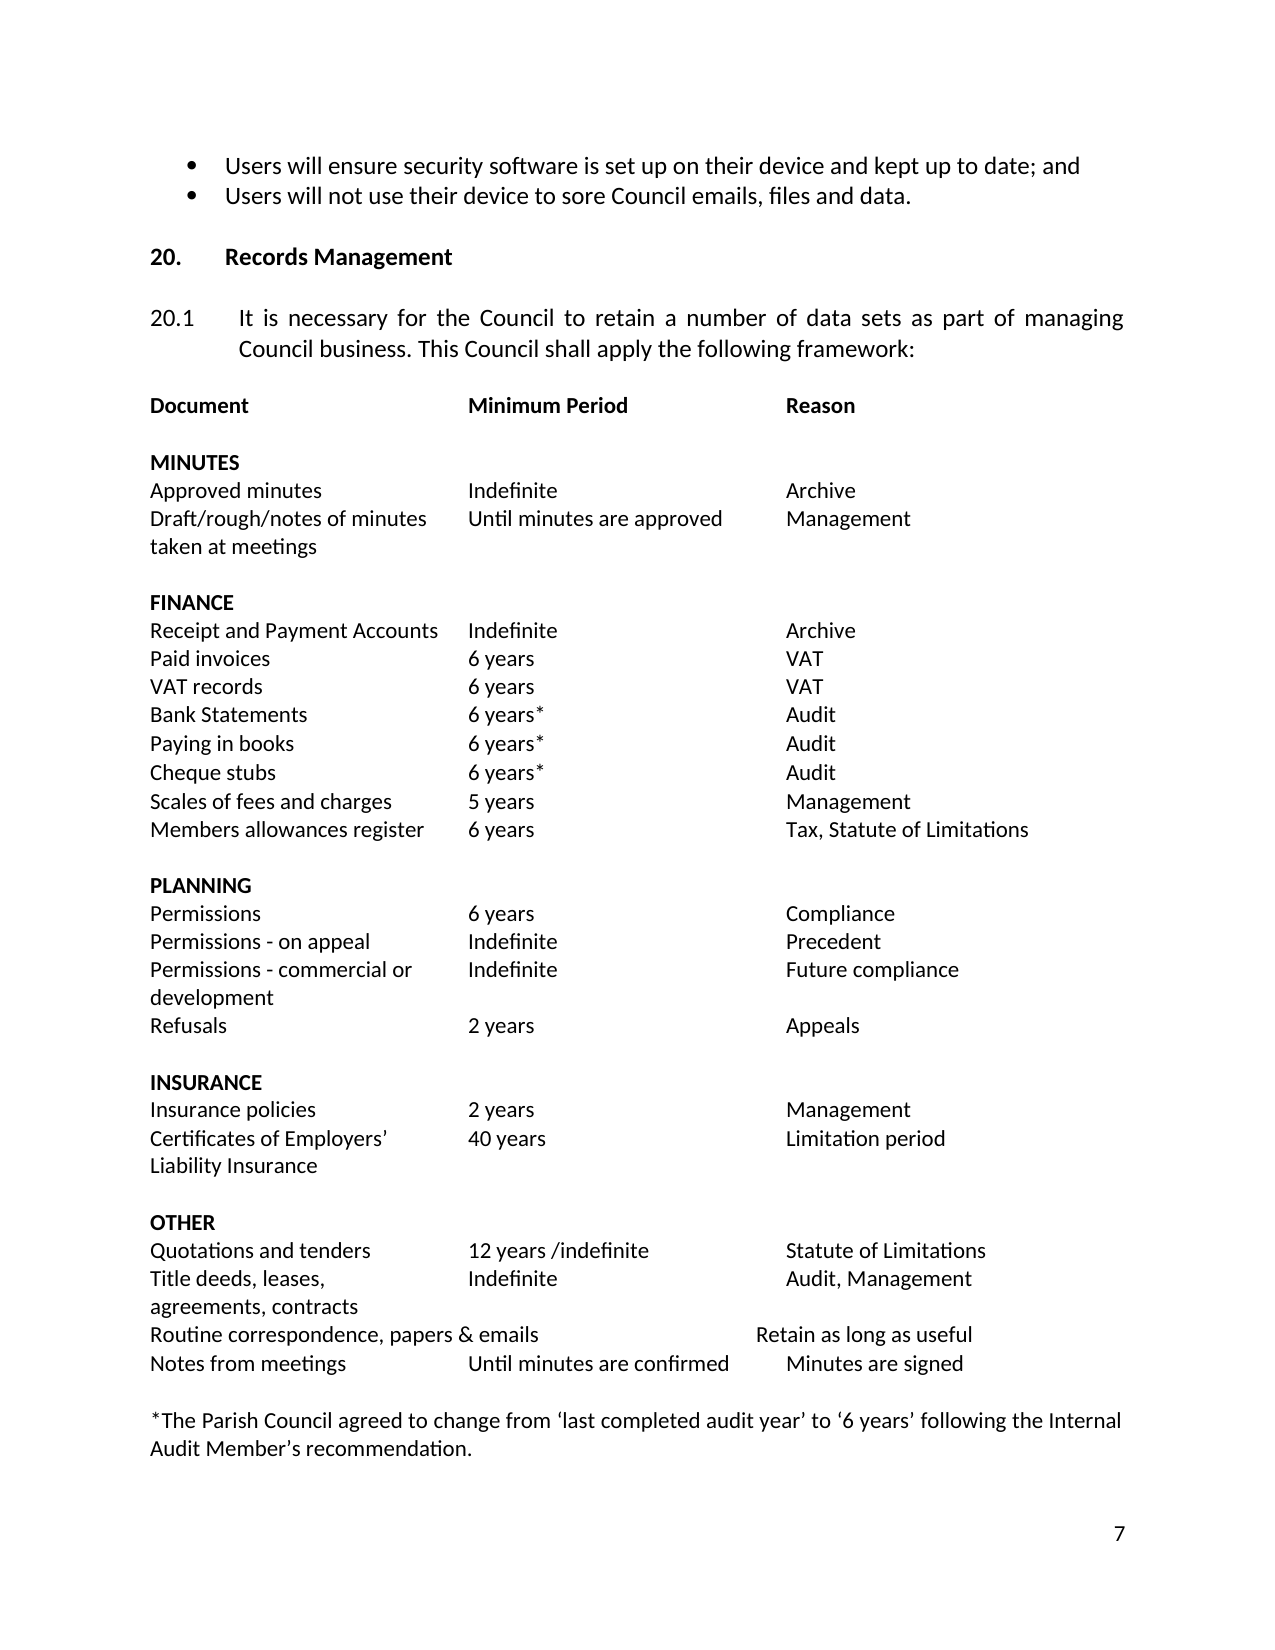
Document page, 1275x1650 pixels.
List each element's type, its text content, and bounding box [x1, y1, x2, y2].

table_cell Audit [775, 729, 1093, 758]
table_cell 6 years* [457, 700, 774, 729]
table_cell Archive [775, 476, 1093, 504]
table_cell Paying in books [139, 729, 457, 758]
table_cell Statute of Limitations [775, 1236, 1093, 1264]
table_cell Indefinite [457, 476, 774, 504]
table_cell Minutes are signed [775, 1349, 1093, 1378]
table_cell MINUTES [139, 448, 1093, 476]
table_cell 2 years [457, 1012, 774, 1068]
table_cell Notes from meetings [139, 1349, 457, 1378]
table_cell Archive [775, 616, 1093, 644]
table_cell PLANNING [139, 871, 1093, 899]
table_header Minimum Period [457, 392, 774, 448]
table_cell Audit [775, 758, 1093, 787]
table_cell Draft/rough/notes of minutes taken at meetings [139, 504, 457, 588]
table_cell Management [775, 788, 1093, 815]
table_cell Indefinite [457, 1264, 774, 1320]
table_cell Indefinite [457, 956, 774, 1012]
table_cell FINANCE [139, 588, 1093, 616]
table_cell Members allowances register [139, 815, 457, 871]
table_cell Indefinite [457, 928, 774, 956]
table_cell 6 years [457, 900, 774, 927]
table_cell 6 years* [457, 729, 774, 758]
text *The Parish Council agreed to change from ‘last completed audit year’ to ‘6 years’ following the Internal Audit Member’s recommendation. [150, 1406, 1125, 1462]
table_cell VAT [775, 672, 1093, 700]
list Users will not use their device to sore Council emails, files and data. [187, 181, 1125, 211]
table_cell Title deeds, leases, agreements, contracts [139, 1264, 457, 1320]
table_cell VAT [775, 644, 1093, 672]
table_cell Until minutes are confirmed [457, 1349, 774, 1378]
table_cell 6 years* [457, 758, 774, 787]
list It is necessary for the Council to retain a number of data sets as part of managing Council business. This Council shall apply the following framework: [150, 303, 1125, 364]
table_cell Permissions - commercial or development [139, 956, 457, 1012]
table_cell INSURANCE [139, 1068, 1093, 1096]
table_cell Indefinite [457, 616, 774, 644]
table_header Document [139, 392, 457, 448]
table_cell Approved minutes [139, 476, 457, 504]
table_cell 6 years [457, 815, 774, 871]
table_cell OTHER [139, 1208, 1093, 1236]
table_header Reason [775, 392, 1093, 448]
table_cell 2 years [457, 1096, 774, 1124]
table_cell Insurance policies [139, 1096, 457, 1124]
table_cell Refusals [139, 1012, 457, 1068]
table_cell Certificates of Employers’ Liability Insurance [139, 1124, 457, 1208]
table_cell Paid invoices [139, 644, 457, 672]
table_cell Future compliance [775, 956, 1093, 1012]
table_cell Cheque stubs [139, 758, 457, 787]
table_cell Management [775, 504, 1093, 588]
table_cell Retain as long as useful [616, 1320, 1093, 1349]
table_cell Tax, Statute of Limitations [775, 815, 1093, 871]
table_cell 6 years [457, 672, 774, 700]
list Records Management [150, 242, 1125, 272]
table_cell Quotations and tenders [139, 1236, 457, 1264]
table_cell Audit [775, 700, 1093, 729]
table_cell Receipt and Payment Accounts [139, 616, 457, 644]
table_cell Limitation period [775, 1124, 1093, 1208]
table_cell Scales of fees and charges [139, 788, 457, 815]
table_cell Compliance [775, 900, 1093, 927]
table_cell Audit, Management [775, 1264, 1093, 1320]
table_cell Permissions - on appeal [139, 928, 457, 956]
table_cell 40 years [457, 1124, 774, 1208]
table_cell 6 years [457, 644, 774, 672]
table_cell Permissions [139, 900, 457, 927]
table_cell Until minutes are approved [457, 504, 774, 588]
table_cell Appeals [775, 1012, 1093, 1068]
table_cell Management [775, 1096, 1093, 1124]
table_cell 12 years /indefinite [457, 1236, 774, 1264]
table_cell VAT records [139, 672, 457, 700]
list Users will ensure security software is set up on their device and kept up to date; and [187, 150, 1125, 181]
table_cell Bank Statements [139, 700, 457, 729]
table_cell 5 years [457, 788, 774, 815]
table_cell Precedent [775, 928, 1093, 956]
table_cell Routine correspondence, papers & emails [139, 1320, 616, 1349]
